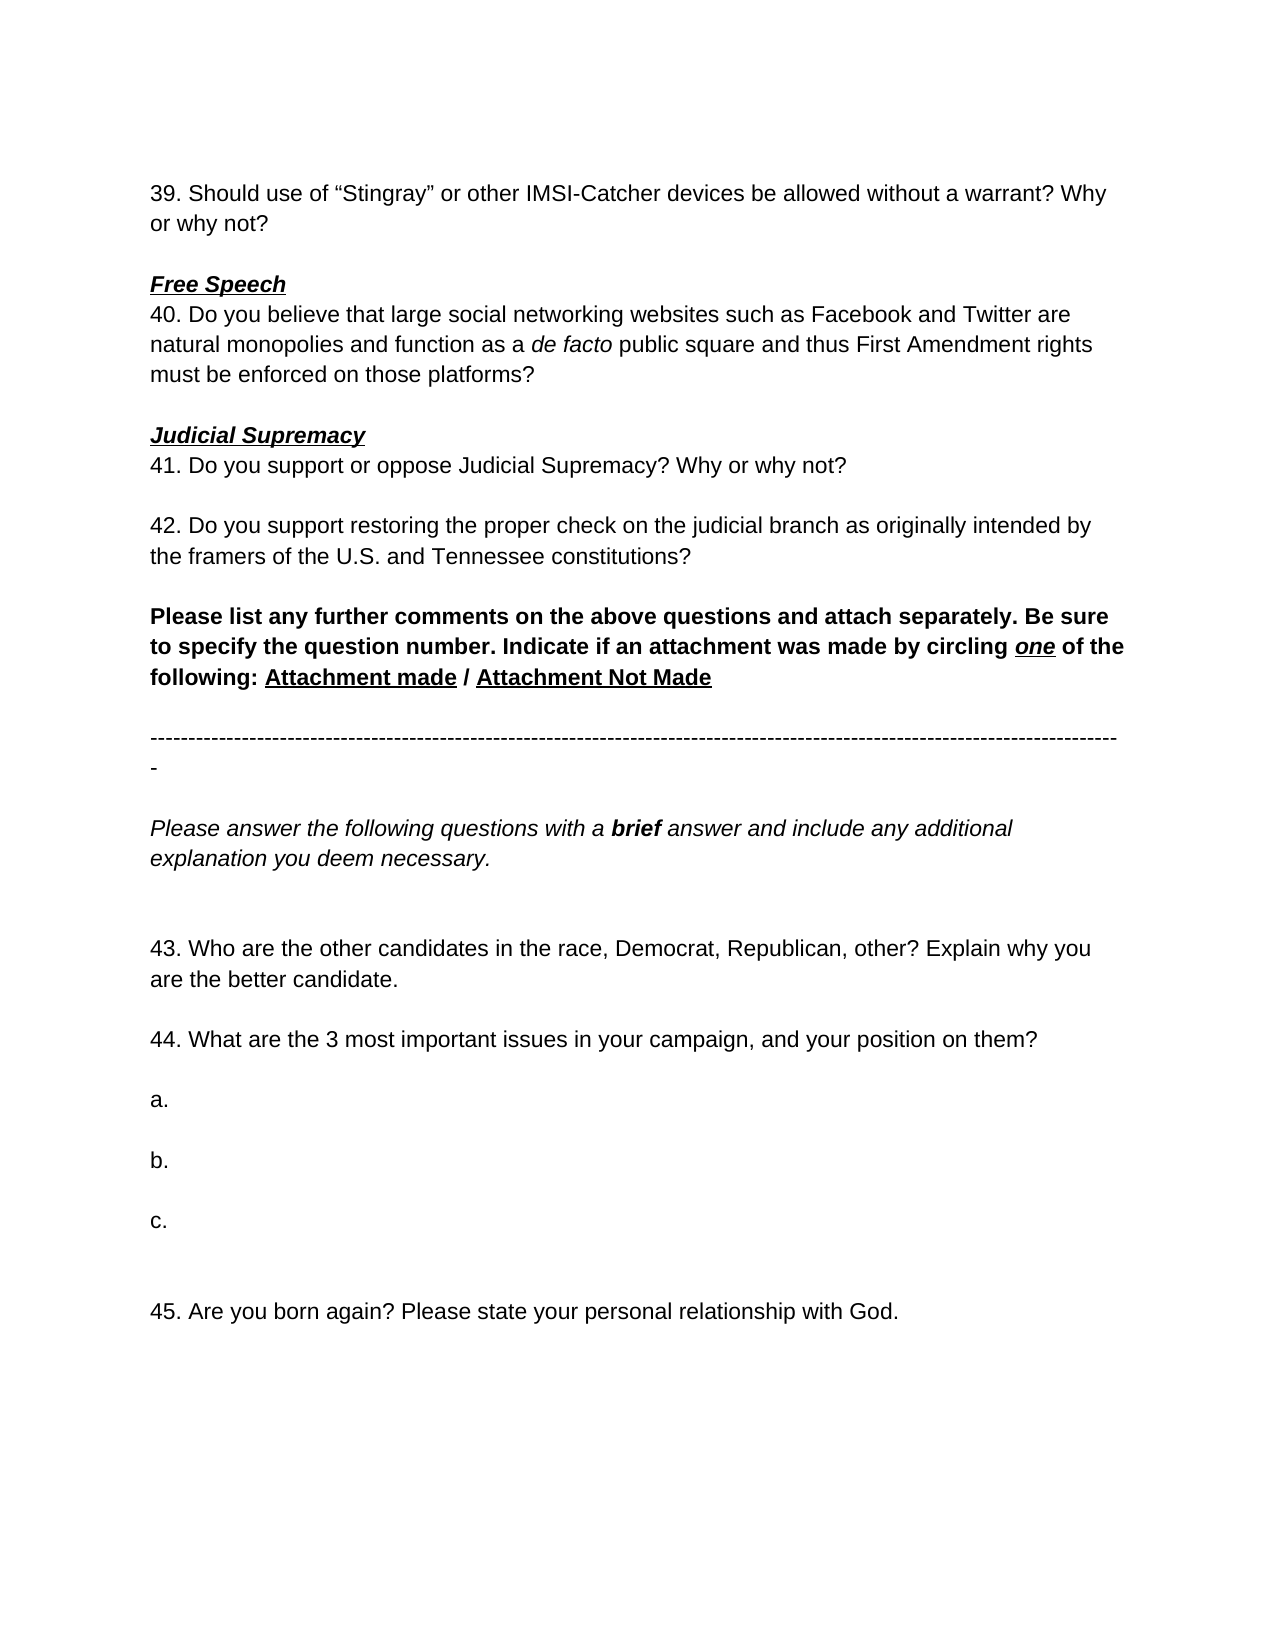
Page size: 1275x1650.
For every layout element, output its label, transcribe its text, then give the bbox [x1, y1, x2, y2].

text -------------------------------------------------------------------------------------------------------------------------------- [150, 724, 1125, 811]
text 39. Should use of “Stingray” or other IMSI-Catcher devices be allowed without a warrant? Why or why not? [150, 180, 1125, 237]
text 43. Who are the other candidates in the race, Democrat, Republican, other? Explain why you are the better candidate. [150, 875, 1125, 992]
text Please answer the following questions with a brief answer and include any additional explanation you deem necessary. [150, 814, 1125, 871]
text 45. Are you born again? Please state your personal relationship with God. [150, 1298, 1125, 1324]
text Free Speech 40. Do you believe that large social networking websites such as Facebook and Twitter are natural monopolies and function as a de facto public square and thus First Amendment rights must be enforced on those platforms? Judicial Supremacy 41. Do you support or oppose Judicial Supremacy? Why or why not? 42. Do you support restoring the proper check on the judicial branch as originally intended by the framers of the U.S. and Tennessee constitutions? Please list any further comments on the above questions and attach separately. Be sure to specify the question number. Indicate if an attachment was made by circling one of the following: Attachment made / Attachment Not Made [150, 241, 1125, 690]
text 44. What are the 3 most important issues in your campaign, and your position on them? a. b. c. [150, 996, 1125, 1234]
